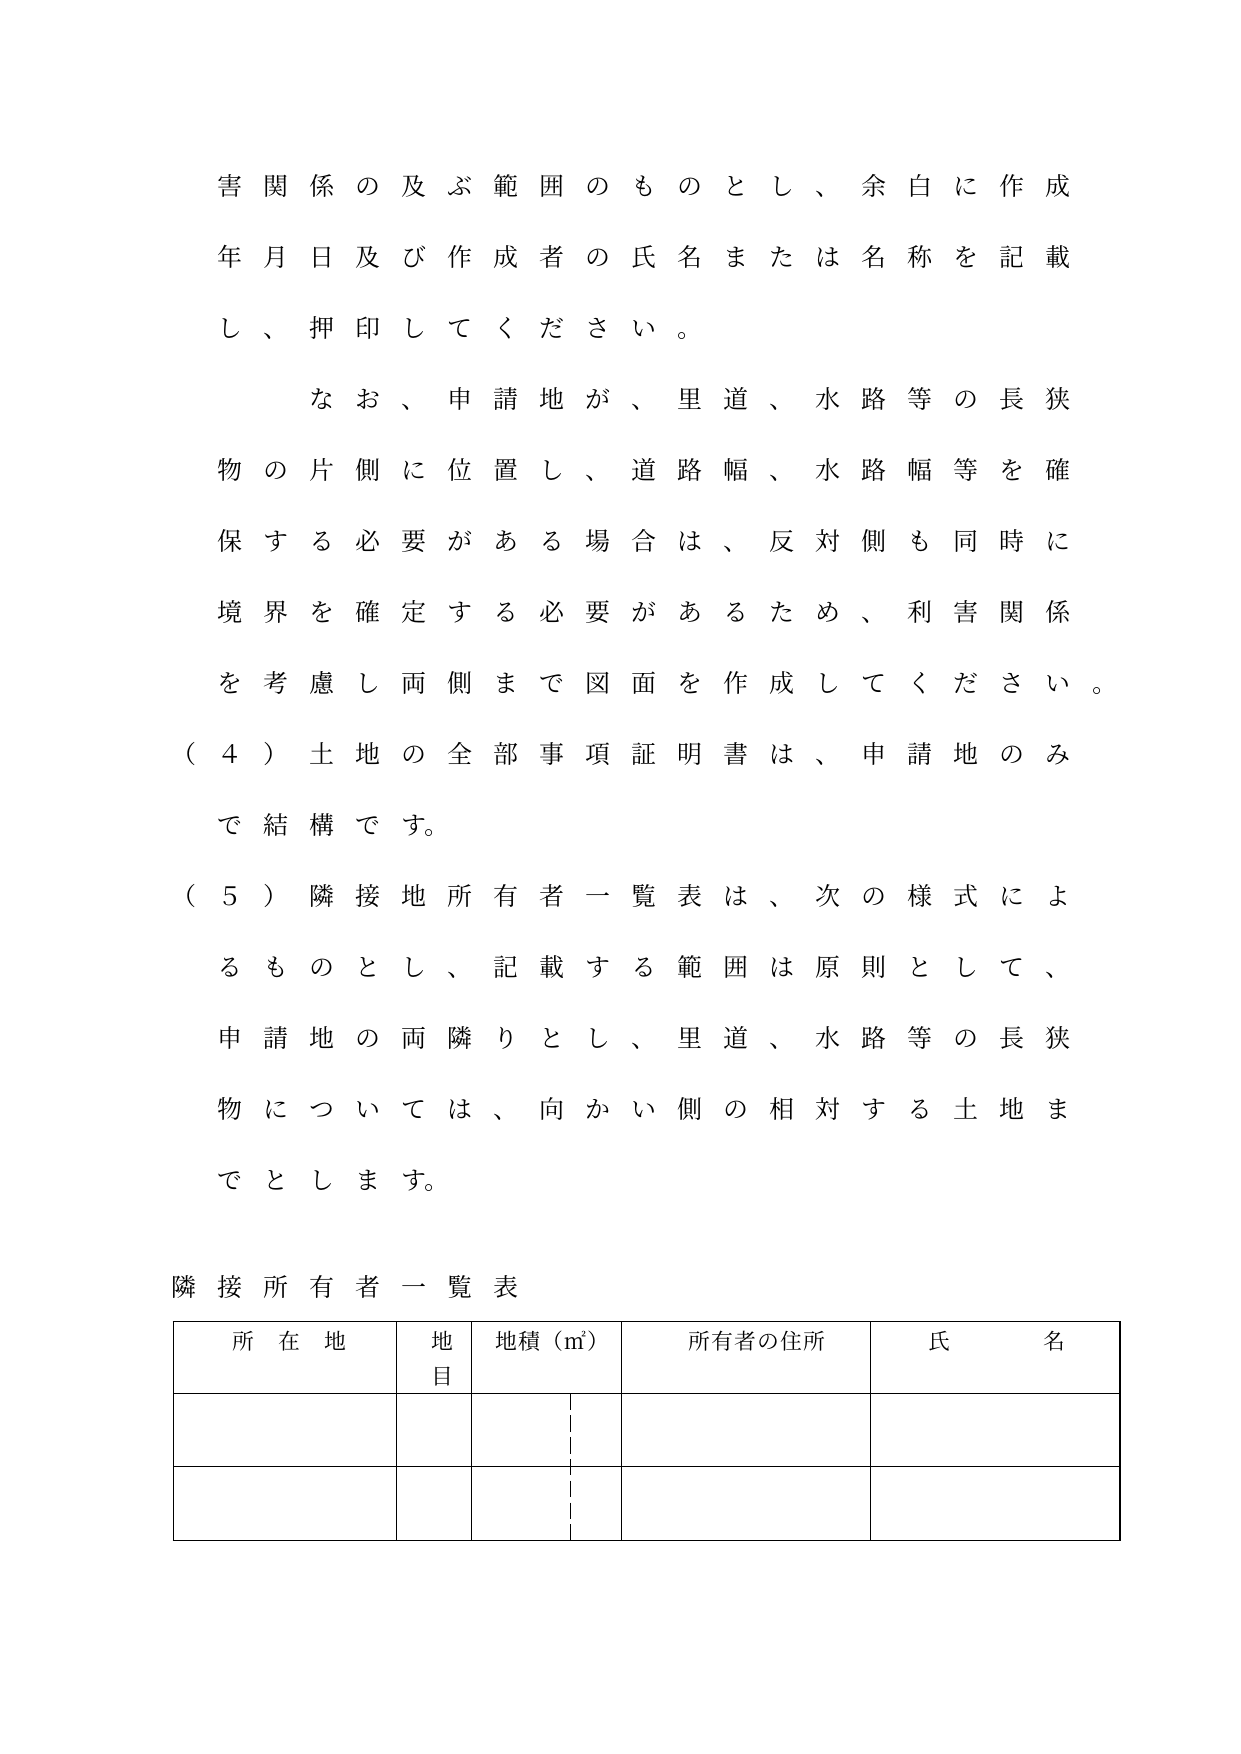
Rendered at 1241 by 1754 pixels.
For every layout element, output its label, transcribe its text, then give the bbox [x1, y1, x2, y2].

table_cell [472, 1467, 570, 1539]
table_header 地目 [397, 1322, 471, 1393]
text なお、申請地が、里道、水路等の長狭物の片側に位置し、道路幅、水路幅等を確保する必要がある場合は、反対側も同時に境界を確定する必要があるため、利害関係を考慮し両側まで図面を作成してください。 [150, 362, 1092, 717]
text 隣接所有者一覧表 [150, 1250, 1092, 1321]
table_header 所 在 地 [174, 1322, 396, 1393]
table_cell [570, 1394, 621, 1466]
table_header 所有者の住所 [622, 1322, 870, 1393]
table_cell [472, 1394, 570, 1466]
table_cell [397, 1394, 471, 1466]
table_cell [622, 1394, 870, 1466]
table_header 氏 名 [871, 1322, 1119, 1393]
table_cell [397, 1467, 471, 1539]
table_cell [570, 1467, 621, 1539]
table_cell [174, 1394, 396, 1466]
table_cell [174, 1467, 396, 1539]
text （４）土地の全部事項証明書は、申請地のみで結構です。 [150, 717, 1092, 859]
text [150, 149, 1092, 362]
text （５）隣接地所有者一覧表は、次の様式によるものとし、記載する範囲は原則として、申請地の両隣りとし、里道、水路等の長狭物については、向かい側の相対する土地までとします。 [150, 859, 1092, 1214]
table_cell [871, 1467, 1119, 1539]
table_header 地積（㎡） [472, 1322, 621, 1393]
table_cell [871, 1394, 1119, 1466]
table_cell [622, 1467, 870, 1539]
